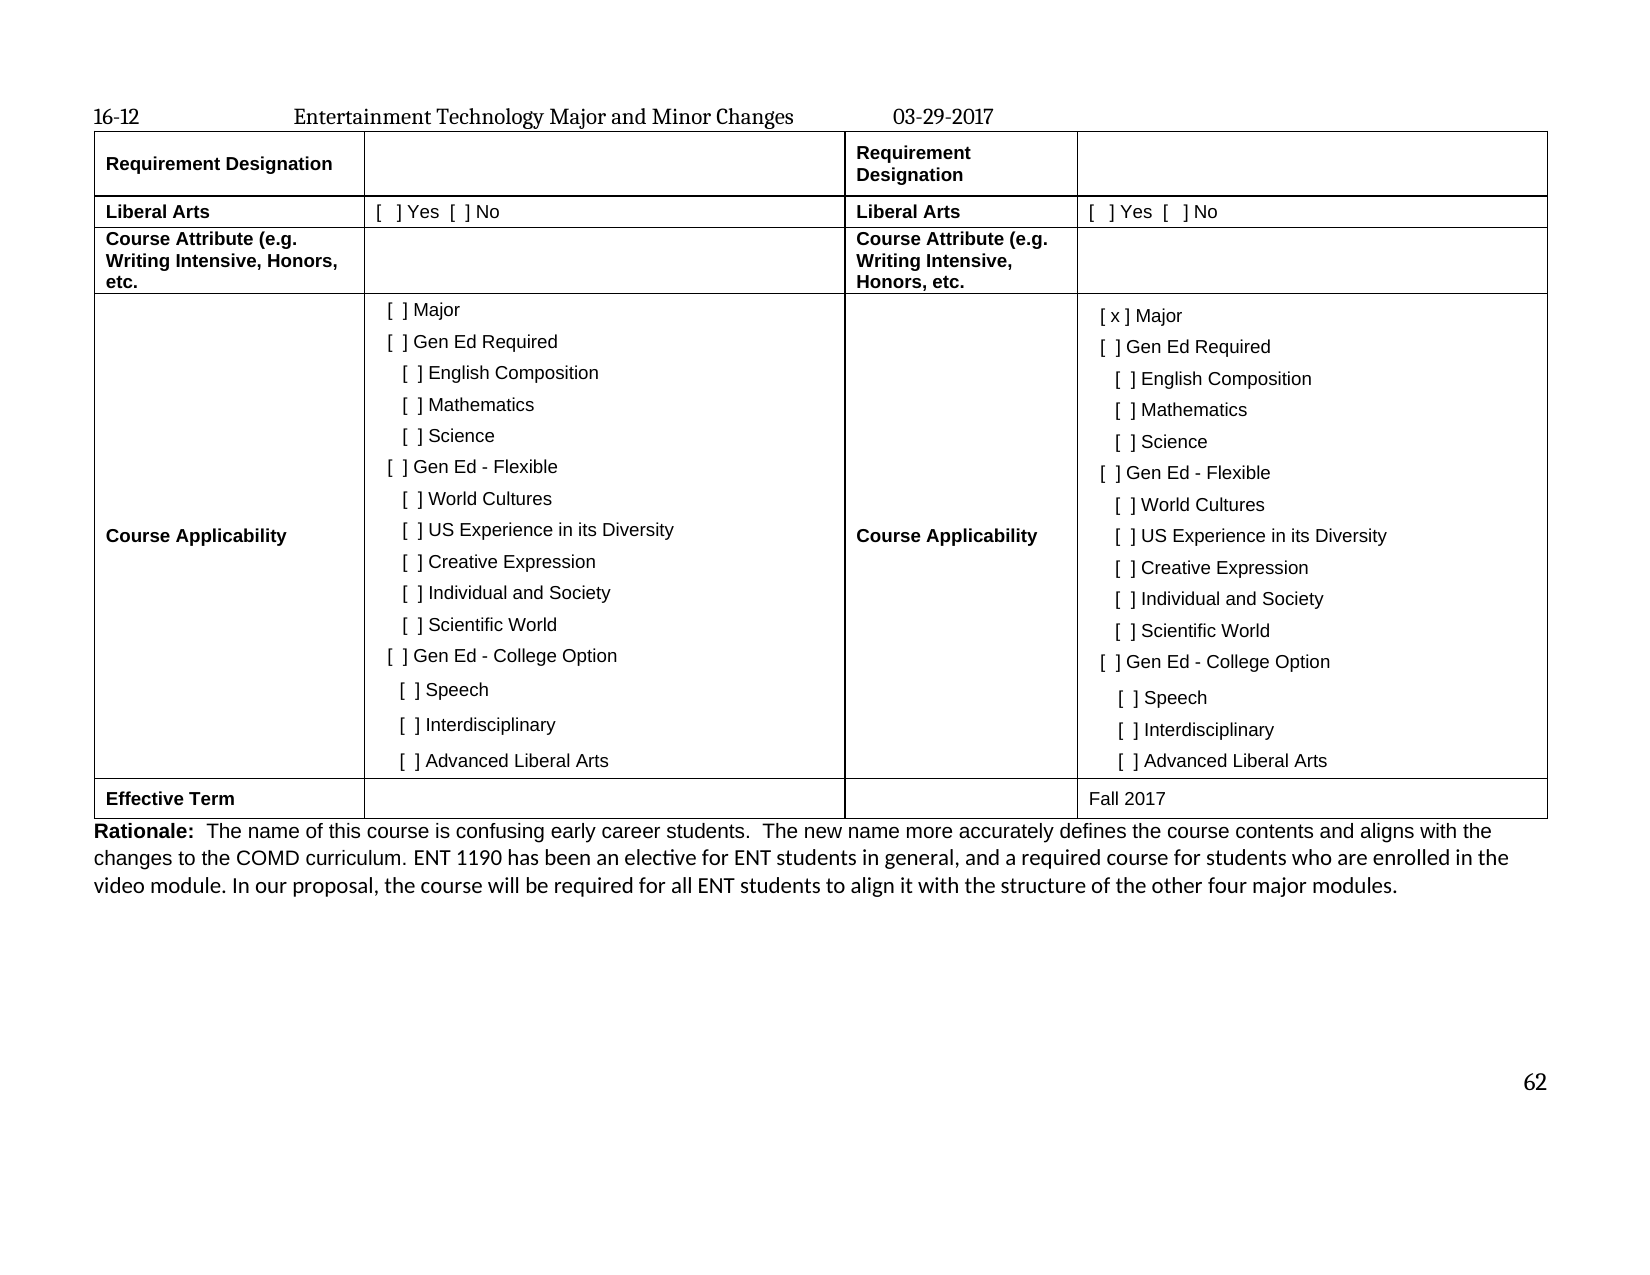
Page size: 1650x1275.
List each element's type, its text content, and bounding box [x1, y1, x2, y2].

table_cell Course Applicability [95, 294, 364, 778]
table_cell [846, 779, 1077, 818]
table_cell Course Applicability [846, 294, 1077, 778]
table_cell [365, 228, 844, 293]
table_cell Course Attribute (e.g. Writing Intensive, Honors, etc. [95, 228, 364, 293]
table_cell [365, 294, 844, 778]
table_cell Liberal Arts [95, 197, 364, 226]
table_cell [1078, 228, 1547, 293]
table_cell Effective Term [95, 779, 364, 818]
table_cell [ ] Yes [ ] No [1078, 197, 1547, 226]
text Rationale: The name of this course is confusing early career students. The new name more accurately defines the course contents and aligns with the changes to the COMD curriculum. ENT 1190 has been an elective for ENT students in general, and a required course for students who are enrolled in the video module. In our proposal, the course will be required for all ENT students to align it with the structure of the other four major modules. [94, 819, 1547, 899]
table_cell [ ] Yes [ ] No [365, 197, 844, 226]
table_cell Course Attribute (e.g. Writing Intensive, Honors, etc. [846, 228, 1077, 293]
table_cell [365, 132, 844, 195]
table_cell Liberal Arts [846, 197, 1077, 226]
table_cell Requirement Designation [846, 132, 1077, 195]
table_cell [365, 779, 844, 818]
table_cell Fall 2017 [1078, 779, 1547, 818]
table_cell Requirement Designation [95, 132, 364, 195]
table_cell [1078, 132, 1547, 195]
table_cell [1078, 294, 1547, 778]
